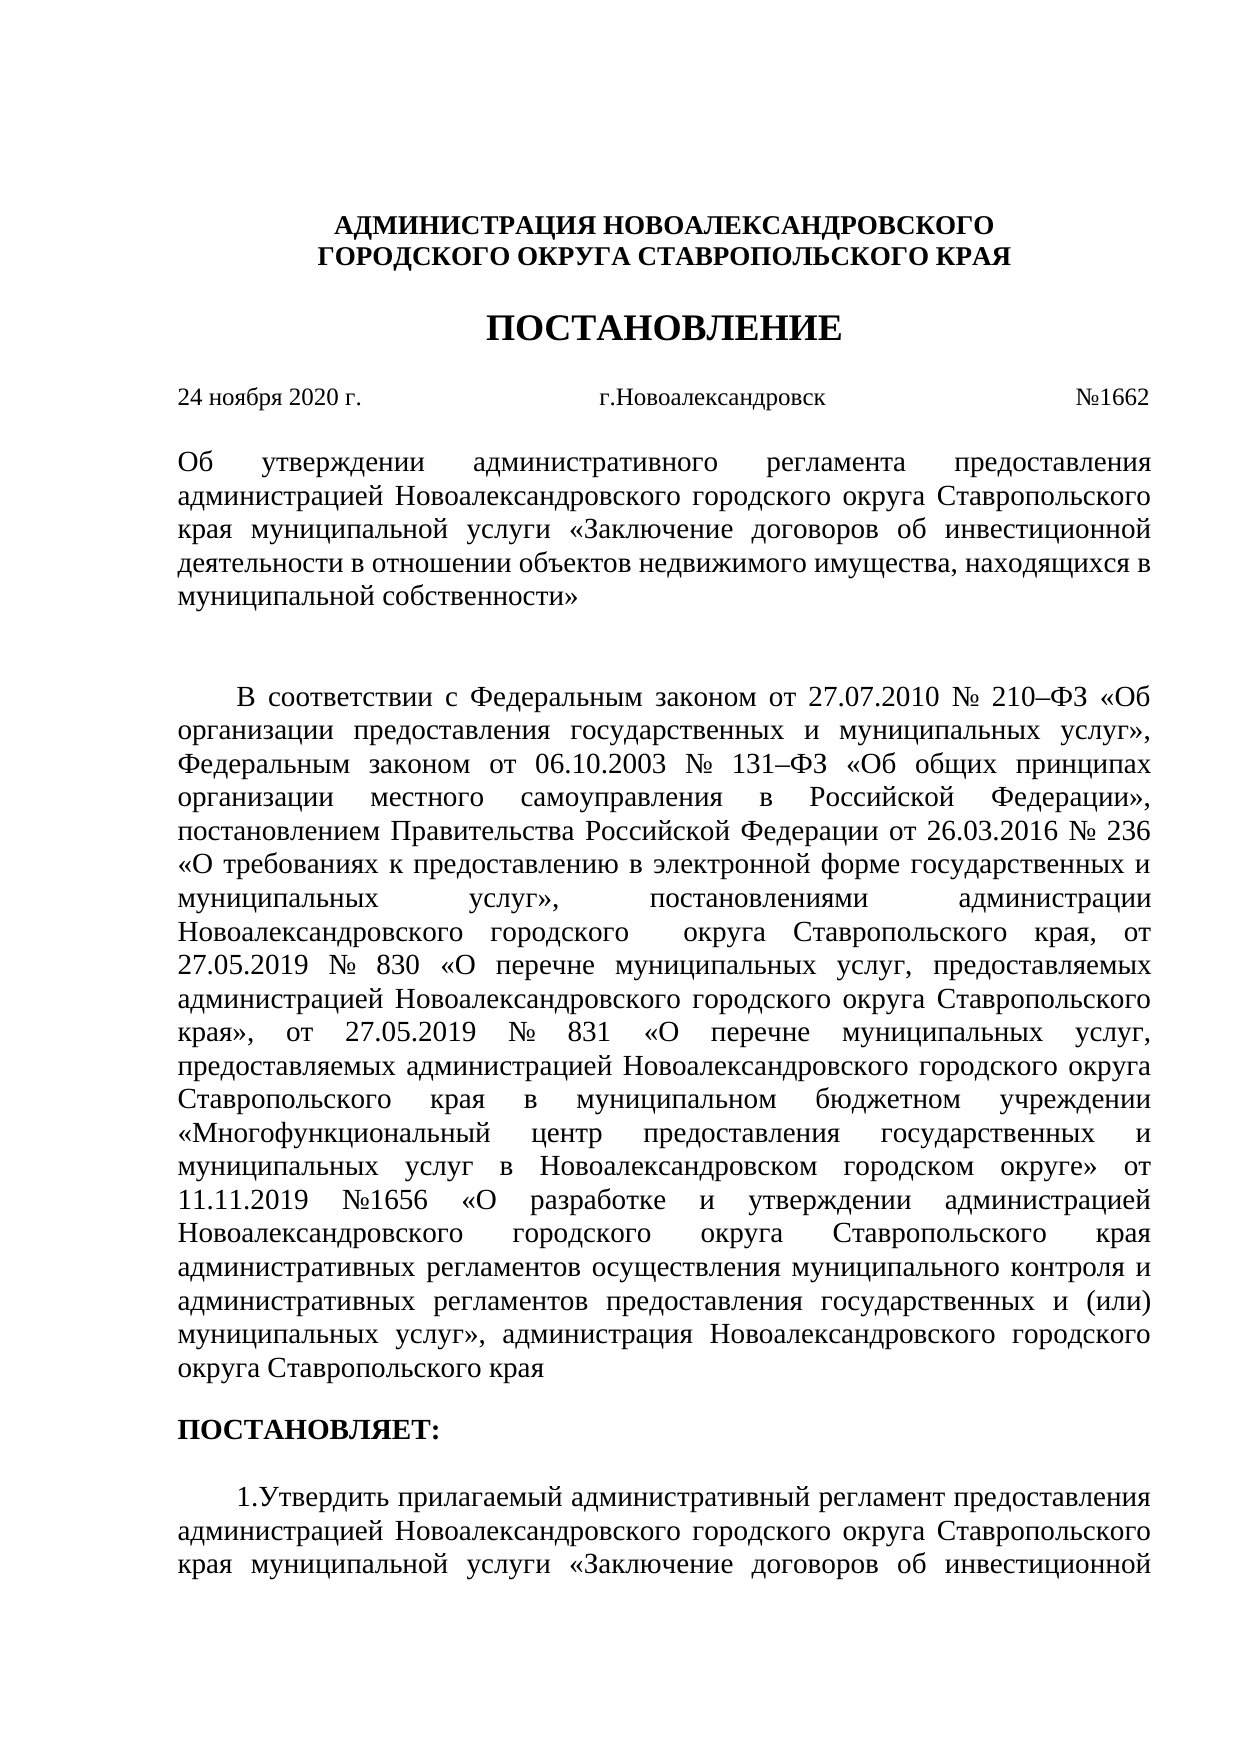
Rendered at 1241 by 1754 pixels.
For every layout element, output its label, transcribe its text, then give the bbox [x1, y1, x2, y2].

text ГОРОДСКОГО ОКРУГА СТАВРОПОЛЬСКОГО КРАЯ [177, 240, 1152, 272]
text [177, 1479, 1152, 1580]
text ПОСТАНОВЛЯЕТ: [177, 1412, 1152, 1446]
text АДМИНИСТРАЦИЯ НОВОАЛЕКСАНДРОВСКОГО [177, 209, 1152, 240]
subtitle ПОСТАНОВЛЕНИЕ [177, 305, 1152, 348]
text 24 ноября 2020 г. г.Новоалександровск №1662 [177, 382, 1152, 411]
text Об утверждении административного регламента предоставления администрацией Новоалександровского городского округа Ставропольского края муниципальной услуги «Заключение договоров об инвестиционной деятельности в отношении объектов недвижимого имущества, находящихся в муниципальной собственности» [177, 444, 1152, 612]
text В соответствии с Федеральным законом от 27.07.2010 № 210–ФЗ «Об организации предоставления государственных и муниципальных услуг», Федеральным законом от 06.10.2003 № 131–ФЗ «Об общих принципах организации местного самоуправления в Российской Федерации», постановлением Правительства Российской Федерации от 26.03.2016 № 236 «О требованиях к предоставлению в электронной форме государственных и муниципальных услуг», постановлениями администрации Новоалександровского городского округа Ставропольского края, от 27.05.2019 № 830 «О перечне муниципальных услуг, предоставляемых администрацией Новоалександровского городского округа Ставропольского края», от 27.05.2019 № 831 «О перечне муниципальных услуг, предоставляемых администрацией Новоалександровского городского округа Ставропольского края в муниципальном бюджетном учреждении «Многофункциональный центр предоставления государственных и муниципальных услуг в Новоалександровском городском округе» от 11.11.2019 №1656 «О разработке и утверждении администрацией Новоалександровского городского округа Ставропольского края административных регламентов осуществления муниципального контроля и административных регламентов предоставления государственных и (или) муниципальных услуг», администрация Новоалександровского городского округа Ставропольского края [177, 679, 1152, 1383]
